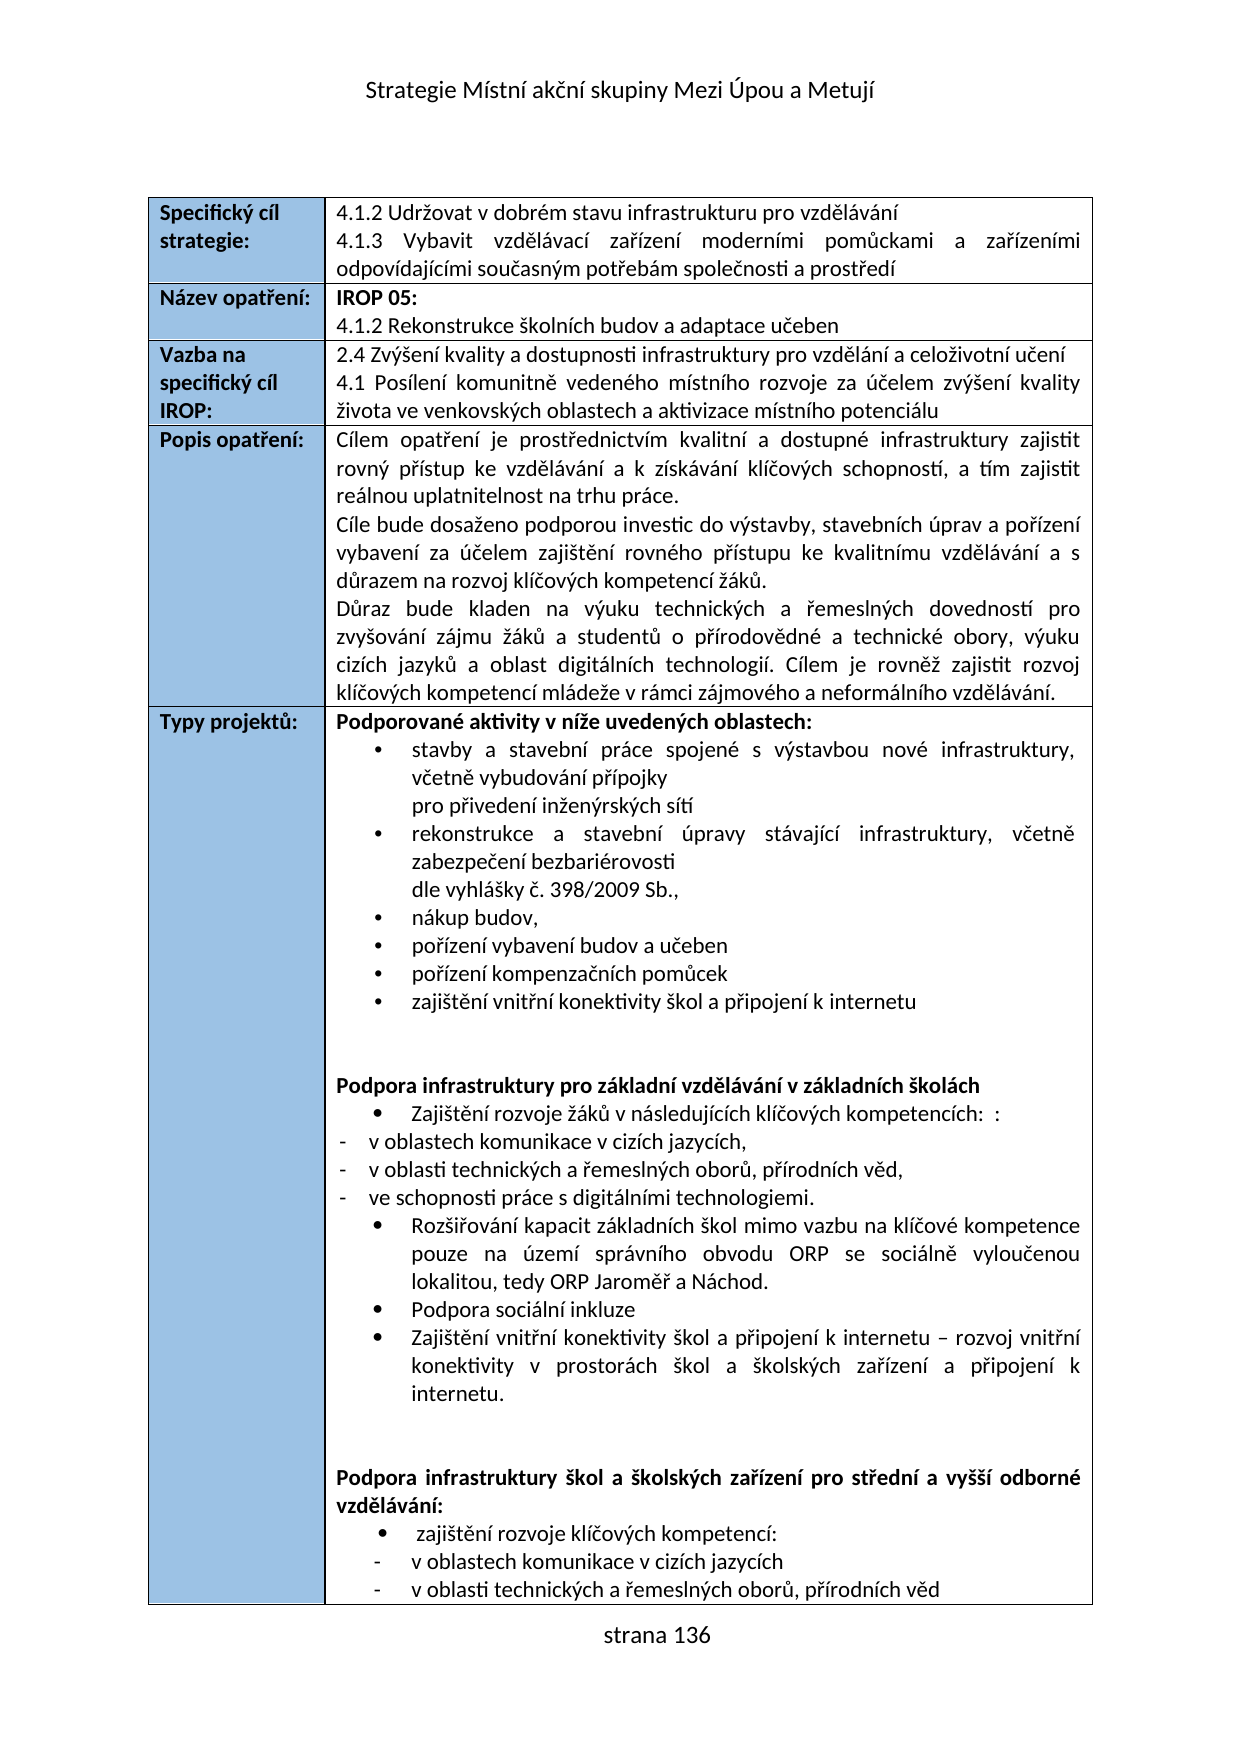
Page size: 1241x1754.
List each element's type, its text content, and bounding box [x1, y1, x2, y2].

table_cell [326, 707, 1092, 1603]
table_cell 2.4 Zvýšení kvality a dostupnosti infrastruktury pro vzdělání a celoživotní učení 4.1 Posílení komunitně vedeného místního rozvoje za účelem zvýšení kvality života ve venkovských oblastech a aktivizace místního potenciálu [326, 341, 1092, 424]
table_cell Vazba na specifický cíl IROP: [149, 341, 324, 424]
table_header 4.1.2 Udržovat v dobrém stavu infrastrukturu pro vzdělávání 4.1.3 Vybavit vzdělávací zařízení moderními pomůckami a zařízeními odpovídajícími současným potřebám společnosti a prostředí [326, 198, 1092, 282]
table_cell Název opatření: [149, 284, 324, 339]
table_cell IROP 05: 4.1.2 Rekonstrukce školních budov a adaptace učeben [326, 284, 1092, 339]
table_cell Cílem opatření je prostřednictvím kvalitní a dostupné infrastruktury zajistit rovný přístup ke vzdělávání a k získávání klíčových schopností, a tím zajistit reálnou uplatnitelnost na trhu práce. Cíle bude dosaženo podporou investic do výstavby, stavebních úprav a pořízení vybavení za účelem zajištění rovného přístupu ke kvalitnímu vzdělávání a s důrazem na rozvoj klíčových kompetencí žáků. Důraz bude kladen na výuku technických a řemeslných dovedností pro zvyšování zájmu žáků a studentů o přírodovědné a technické obory, výuku cizích jazyků a oblast digitálních technologií. Cílem je rovněž zajistit rozvoj klíčových kompetencí mládeže v rámci zájmového a neformálního vzdělávání. [326, 426, 1092, 706]
table_cell Typy projektů: [149, 707, 324, 1603]
table_header Specifický cíl strategie: [149, 198, 324, 282]
table_cell Popis opatření: [149, 426, 324, 706]
